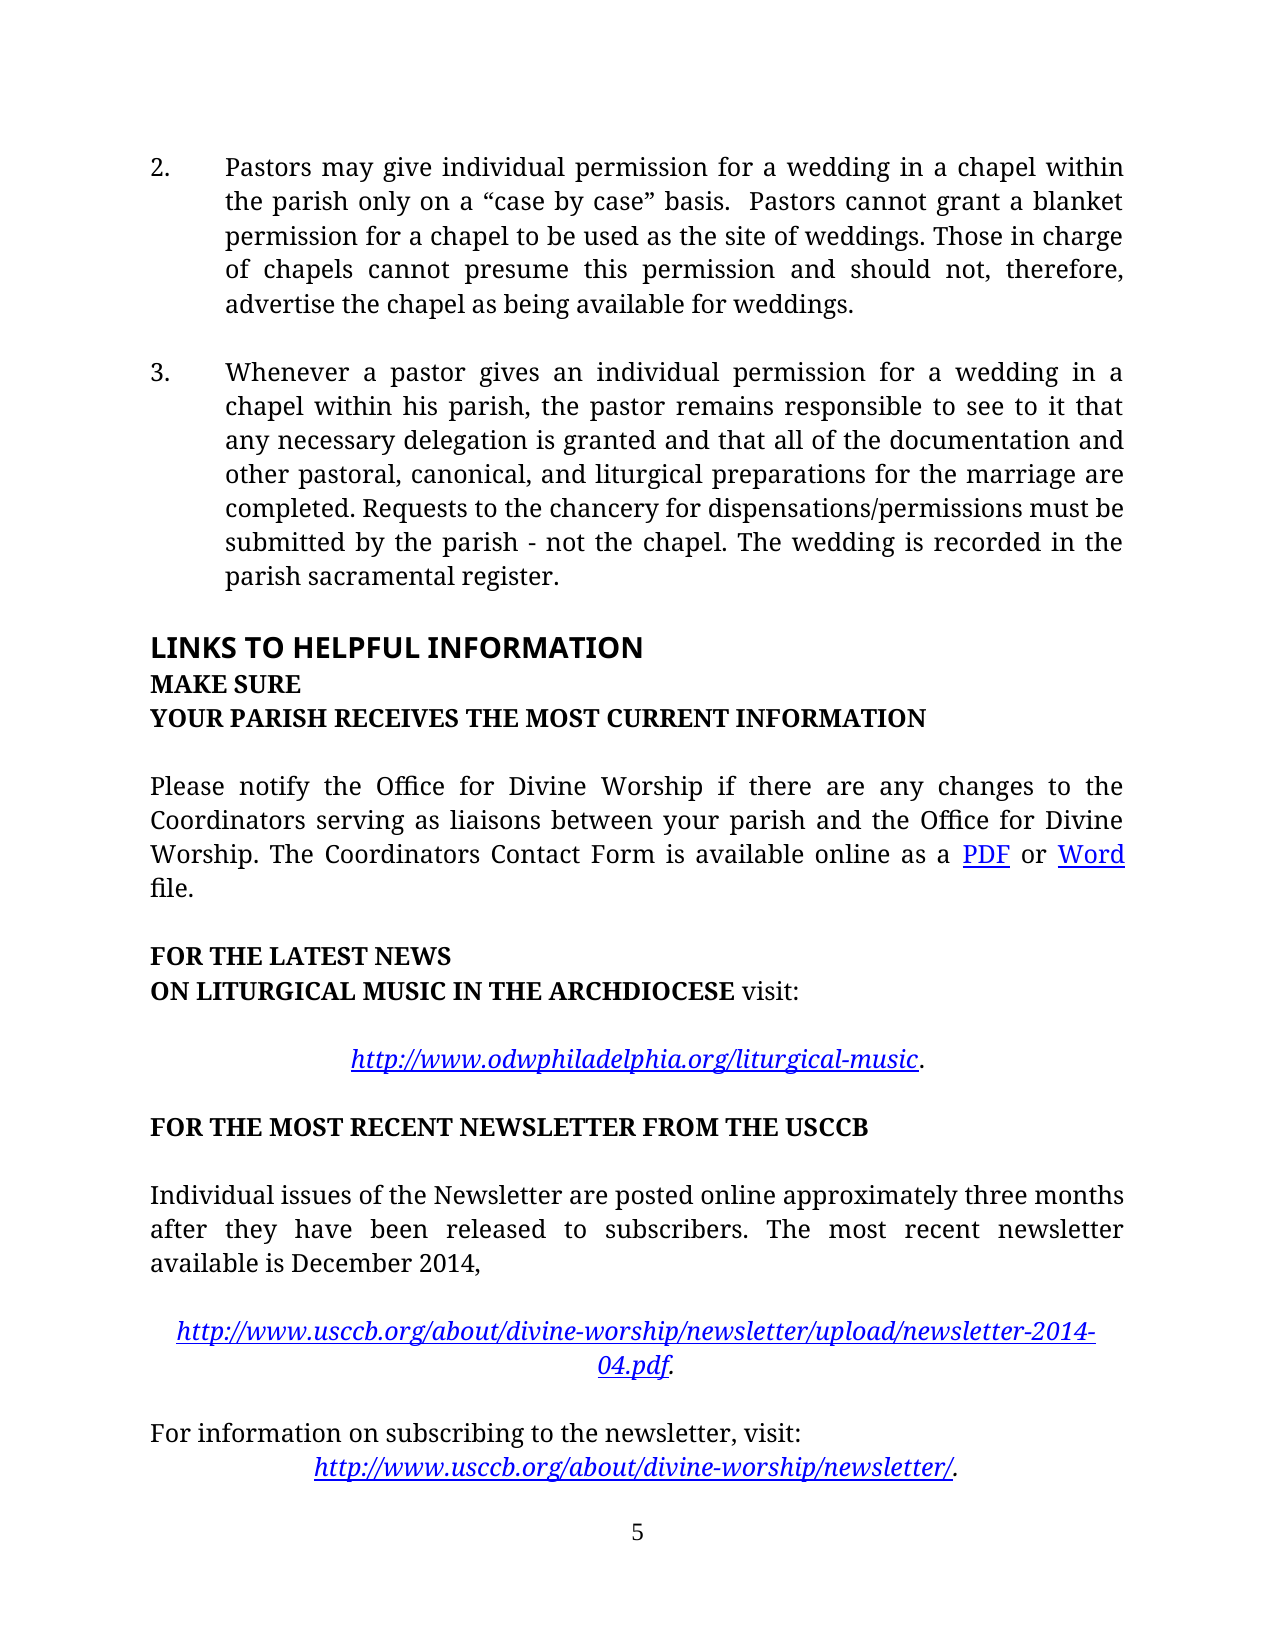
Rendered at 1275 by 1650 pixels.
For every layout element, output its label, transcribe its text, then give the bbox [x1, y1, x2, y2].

text 2. Pastors may give individual permission for a wedding in a chapel within the parish only on a “case by case” basis. Pastors cannot grant a blanket permission for a chapel to be used as the site of weddings. Those in charge of chapels cannot presume this permission and should not, therefore, advertise the chapel as being available for weddings. [150, 150, 1125, 320]
text 3. Whenever a pastor gives an individual permission for a wedding in a chapel within his parish, the pastor remains responsible to see to it that any necessary delegation is granted and that all of the documentation and other pastoral, canonical, and liturgical preparations for the marriage are completed. Requests to the chancery for dispensations/permissions must be submitted by the parish - not the chapel. The wedding is recorded in the parish sacramental register. [150, 354, 1125, 593]
text Please notify the Office for Divine Worship if there are any changes to the Coordinators serving as liaisons between your parish and the Office for Divine Worship. The Coordinators Contact Form is available online as a PDF or Word file. [150, 769, 1125, 905]
text For information on subscribing to the newsletter, visit: [150, 1416, 1125, 1450]
text http://www.usccb.org/about/divine-worship/newsletter/. [150, 1450, 1125, 1484]
text http://www.usccb.org/about/divine-worship/newsletter/upload/newsletter-2014-04.pdf. [150, 1314, 1125, 1382]
text MAKE SURE [150, 667, 1125, 701]
text YOUR PARISH RECEIVES THE MOST CURRENT INFORMATION [150, 701, 1125, 735]
text http://www.odwphiladelphia.org/liturgical-music. [150, 1041, 1125, 1075]
text links to helpful information [150, 627, 1125, 667]
text on Liturgical Music in the Archdiocese visit: [150, 973, 1125, 1007]
text Individual issues of the Newsletter are posted online approximately three months after they have been released to subscribers. The most recent newsletter available is December 2014, [150, 1177, 1125, 1280]
text FOR THE MOST RECENT NEWSLETTER FROM THE USCCB [150, 1109, 1125, 1143]
text For the latest news [150, 939, 1125, 973]
